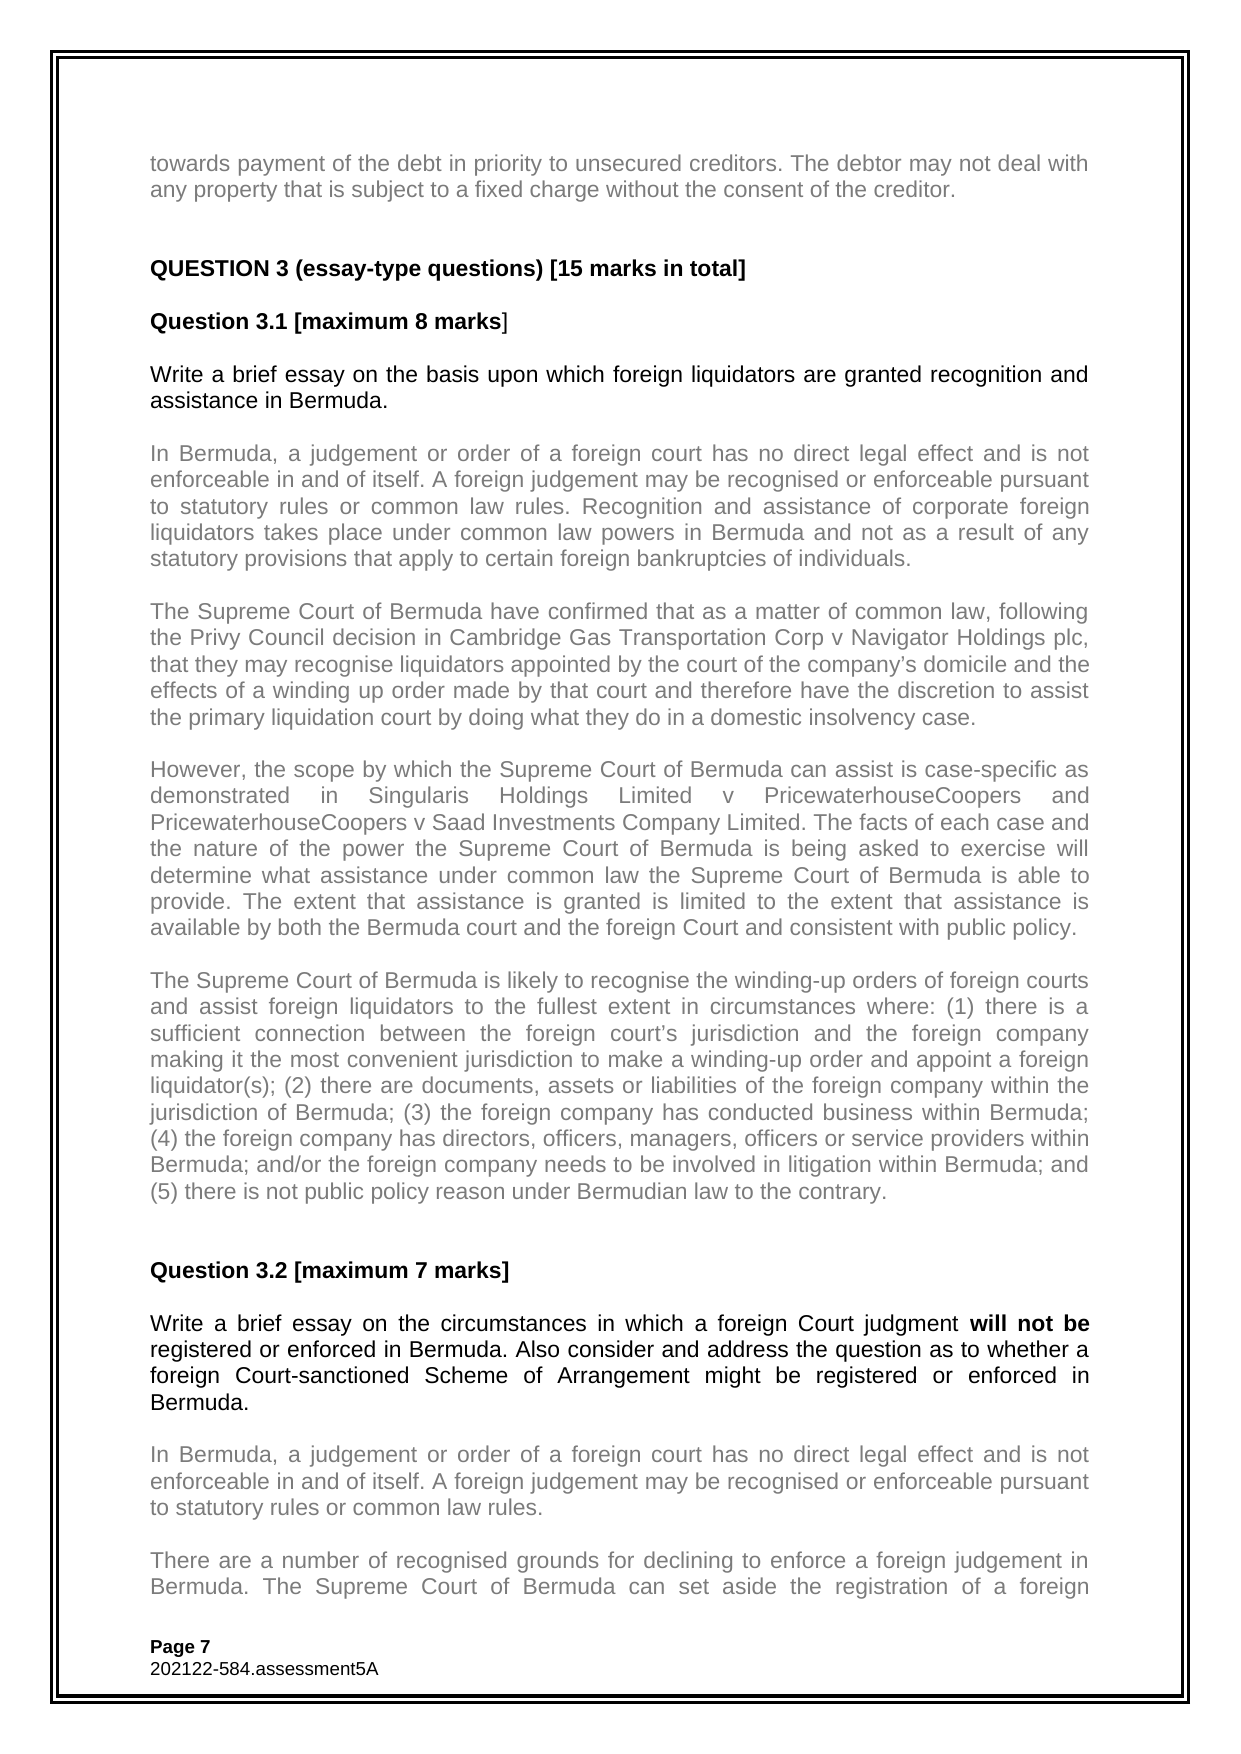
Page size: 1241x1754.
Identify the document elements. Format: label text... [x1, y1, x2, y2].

text However, the scope by which the Supreme Court of Bermuda can assist is case-specific as demonstrated in Singularis Holdings Limited v PricewaterhouseCoopers and PricewaterhouseCoopers v Saad Investments Company Limited. The facts of each case and the nature of the power the Supreme Court of Bermuda is being asked to exercise will determine what assistance under common law the Supreme Court of Bermuda is able to provide. The extent that assistance is granted is limited to the extent that assistance is available by both the Bermuda court and the foreign Court and consistent with public policy. [150, 756, 1090, 941]
text Question 3.1 [maximum 8 marks] [150, 308, 1090, 334]
text The Supreme Court of Bermuda is likely to recognise the winding-up orders of foreign courts and assist foreign liquidators to the fullest extent in circumstances where: (1) there is a sufficient connection between the foreign court’s jurisdiction and the foreign company making it the most convenient jurisdiction to make a winding-up order and appoint a foreign liquidator(s); (2) there are documents, assets or liabilities of the foreign company within the jurisdiction of Bermuda; (3) the foreign company has conducted business within Bermuda; (4) the foreign company has directors, officers, managers, officers or service providers within Bermuda; and/or the foreign company needs to be involved in litigation within Bermuda; and (5) there is not public policy reason under Bermudian law to the contrary. [150, 967, 1090, 1204]
text Write a brief essay on the circumstances in which a foreign Court judgment will not be registered or enforced in Bermuda. Also consider and address the question as to whether a foreign Court-sanctioned Scheme of Arrangement might be registered or enforced in Bermuda. [150, 1309, 1090, 1415]
text Write a brief essay on the basis upon which foreign liquidators are granted recognition and assistance in Bermuda. [150, 361, 1090, 413]
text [150, 150, 1090, 203]
text In Bermuda, a judgement or order of a foreign court has no direct legal effect and is not enforceable in and of itself. A foreign judgement may be recognised or enforceable pursuant to statutory rules or common law rules. [150, 1441, 1090, 1520]
text QUESTION 3 (essay-type questions) [15 marks in total] [150, 255, 1090, 282]
text Question 3.2 [maximum 7 marks] [150, 1257, 1090, 1283]
text In Bermuda, a judgement or order of a foreign court has no direct legal effect and is not enforceable in and of itself. A foreign judgement may be recognised or enforceable pursuant to statutory rules or common law rules. Recognition and assistance of corporate foreign liquidators takes place under common law powers in Bermuda and not as a result of any statutory provisions that apply to certain foreign bankruptcies of individuals. [150, 440, 1090, 572]
text The Supreme Court of Bermuda have confirmed that as a matter of common law, following the Privy Council decision in Cambridge Gas Transportation Corp v Navigator Holdings plc, that they may recognise liquidators appointed by the court of the company’s domicile and the effects of a winding up order made by that court and therefore have the discretion to assist the primary liquidation court by doing what they do in a domestic insolvency case. [150, 598, 1090, 730]
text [150, 1547, 1090, 1599]
